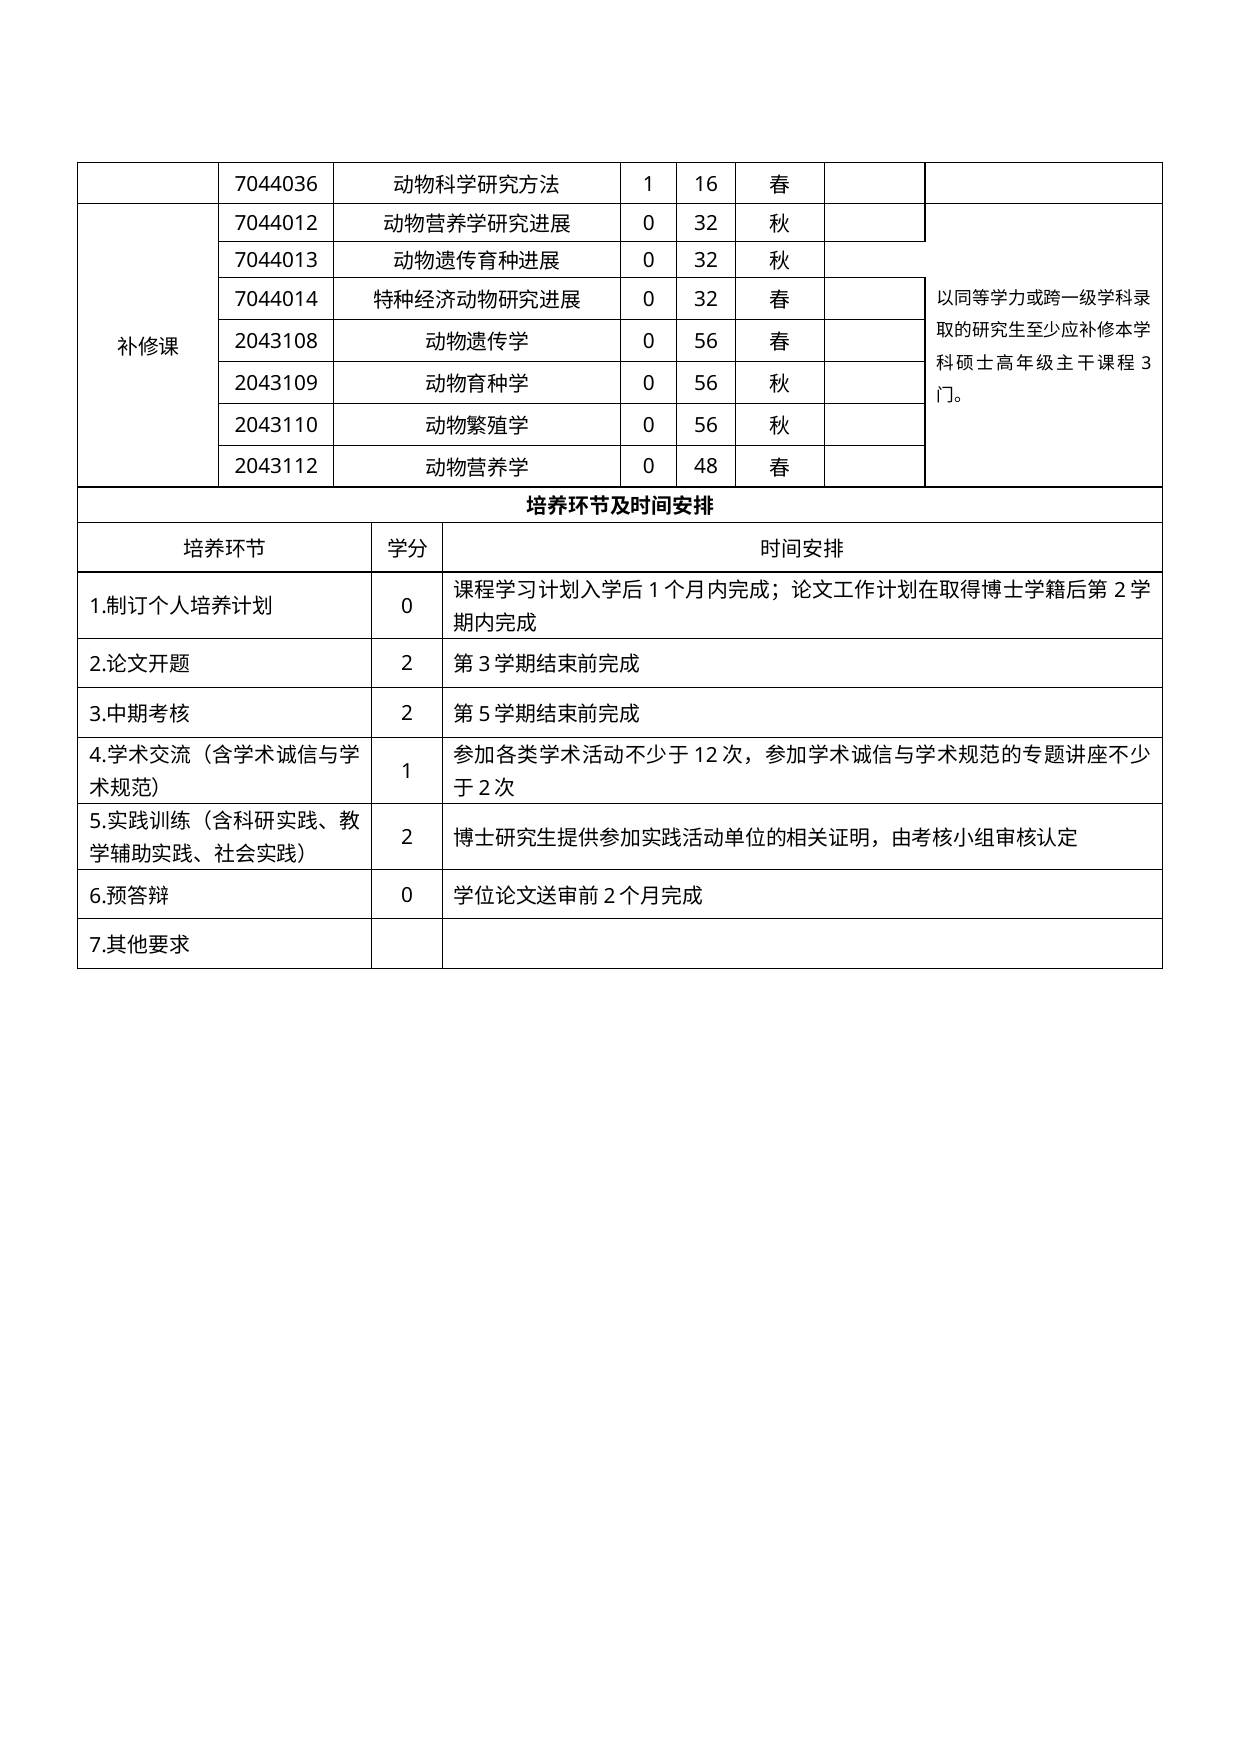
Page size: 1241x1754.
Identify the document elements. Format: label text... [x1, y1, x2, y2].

table_cell 动物营养学研究进展 [334, 204, 620, 241]
table_cell 春 [736, 320, 824, 361]
table_cell 5.实践训练（含科研实践、教学辅助实践、社会实践） [78, 804, 371, 869]
table_cell [825, 362, 924, 402]
table_cell 动物遗传育种进展 [334, 242, 620, 277]
table_cell 参加各类学术活动不少于12次，参加学术诚信与学术规范的专题讲座不少于2次 [443, 738, 1162, 803]
table_cell 2043112 [219, 446, 333, 486]
table_cell 0 [621, 278, 676, 318]
table_cell 秋 [736, 362, 824, 402]
table_cell [825, 204, 924, 241]
table_cell 第3学期结束前完成 [443, 639, 1162, 687]
table_cell 补修课 [78, 204, 218, 486]
table_cell 春 [736, 163, 824, 203]
table_cell 4.学术交流（含学术诚信与学术规范） [78, 738, 371, 803]
table_cell 7044013 [219, 242, 333, 277]
table_cell 0 [621, 204, 676, 241]
table_cell 动物营养学 [334, 446, 620, 486]
table_cell 32 [677, 242, 735, 277]
table_cell 1.制订个人培养计划 [78, 573, 371, 637]
table_cell 1 [621, 163, 676, 203]
table_cell [825, 320, 924, 361]
table_cell 动物繁殖学 [334, 404, 620, 444]
table_cell 2 [372, 639, 442, 687]
table_cell 1 [372, 738, 442, 803]
table_cell 学位论文送审前2个月完成 [443, 870, 1162, 918]
table_cell [926, 163, 1162, 203]
table_cell 16 [677, 163, 735, 203]
table_cell 学分 [372, 523, 442, 571]
table_cell 以同等学力或跨一级学科录取的研究生至少应补修本学科硕士高年级主干课程3门。 [925, 204, 1162, 486]
table_cell 7044012 [219, 204, 333, 241]
table_cell [443, 919, 1162, 968]
table_cell 0 [621, 446, 676, 486]
table_cell 0 [621, 404, 676, 444]
table_cell 培养环节及时间安排 [78, 488, 1162, 522]
table_cell 2043109 [219, 362, 333, 402]
table_cell 56 [677, 320, 735, 361]
table_cell 2043110 [219, 404, 333, 444]
table_cell [825, 446, 924, 486]
table_cell 6.预答辩 [78, 870, 371, 918]
table_cell 动物育种学 [334, 362, 620, 402]
table_cell 56 [677, 362, 735, 402]
table_cell 春 [736, 278, 824, 318]
table_cell 7044014 [219, 278, 333, 318]
table_cell 0 [372, 870, 442, 918]
table_cell 0 [621, 362, 676, 402]
table_cell 2 [372, 804, 442, 869]
table_cell 特种经济动物研究进展 [334, 278, 620, 318]
table_cell 2043108 [219, 320, 333, 361]
table_cell 秋 [736, 242, 824, 277]
table_cell 动物遗传学 [334, 320, 620, 361]
table_cell 课程学习计划入学后1个月内完成；论文工作计划在取得博士学籍后第2学期内完成 [443, 573, 1162, 637]
table_cell 春 [736, 446, 824, 486]
table_cell 0 [372, 573, 442, 637]
table_cell 0 [621, 242, 676, 277]
table_cell 48 [677, 446, 735, 486]
table_cell 秋 [736, 204, 824, 241]
table_cell 7.其他要求 [78, 919, 371, 968]
table_cell 0 [621, 320, 676, 361]
table_cell 32 [677, 204, 735, 241]
table_cell 秋 [736, 404, 824, 444]
table_cell 3.中期考核 [78, 688, 371, 737]
table_cell 32 [677, 278, 735, 318]
table_cell 培养环节 [78, 523, 371, 571]
table_cell 动物科学研究方法 [334, 163, 620, 203]
table_cell [825, 163, 924, 203]
table_cell 2.论文开题 [78, 639, 371, 687]
table_cell 时间安排 [443, 523, 1162, 571]
table_cell 第5学期结束前完成 [443, 688, 1162, 737]
table_cell 2 [372, 688, 442, 737]
table_cell 56 [677, 404, 735, 444]
table_cell [825, 242, 925, 277]
table_cell 7044036 [219, 163, 333, 203]
table_cell [825, 278, 924, 318]
table_cell 博士研究生提供参加实践活动单位的相关证明，由考核小组审核认定 [443, 804, 1162, 869]
table_cell [372, 919, 442, 968]
table_cell [825, 404, 924, 444]
